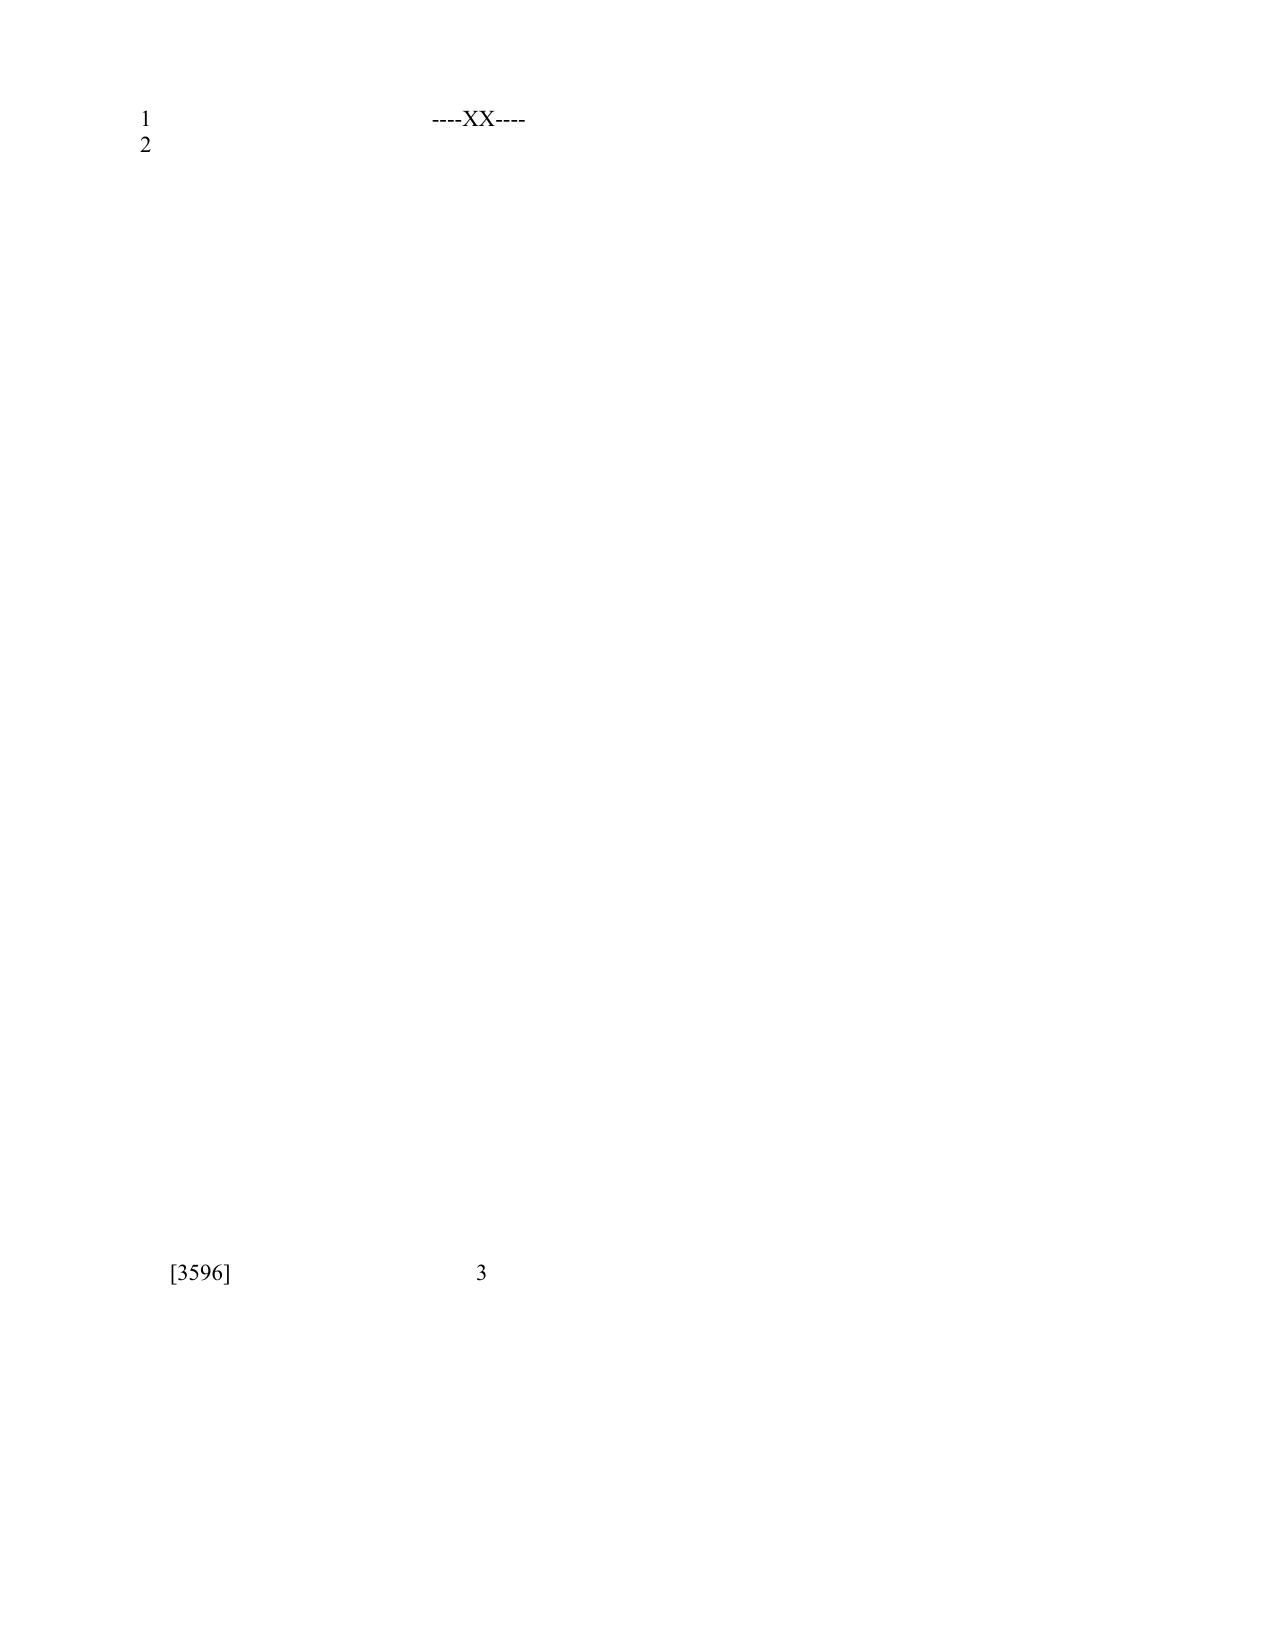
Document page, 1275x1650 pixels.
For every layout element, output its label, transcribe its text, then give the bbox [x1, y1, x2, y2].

text ----XX---- [169, 105, 787, 131]
